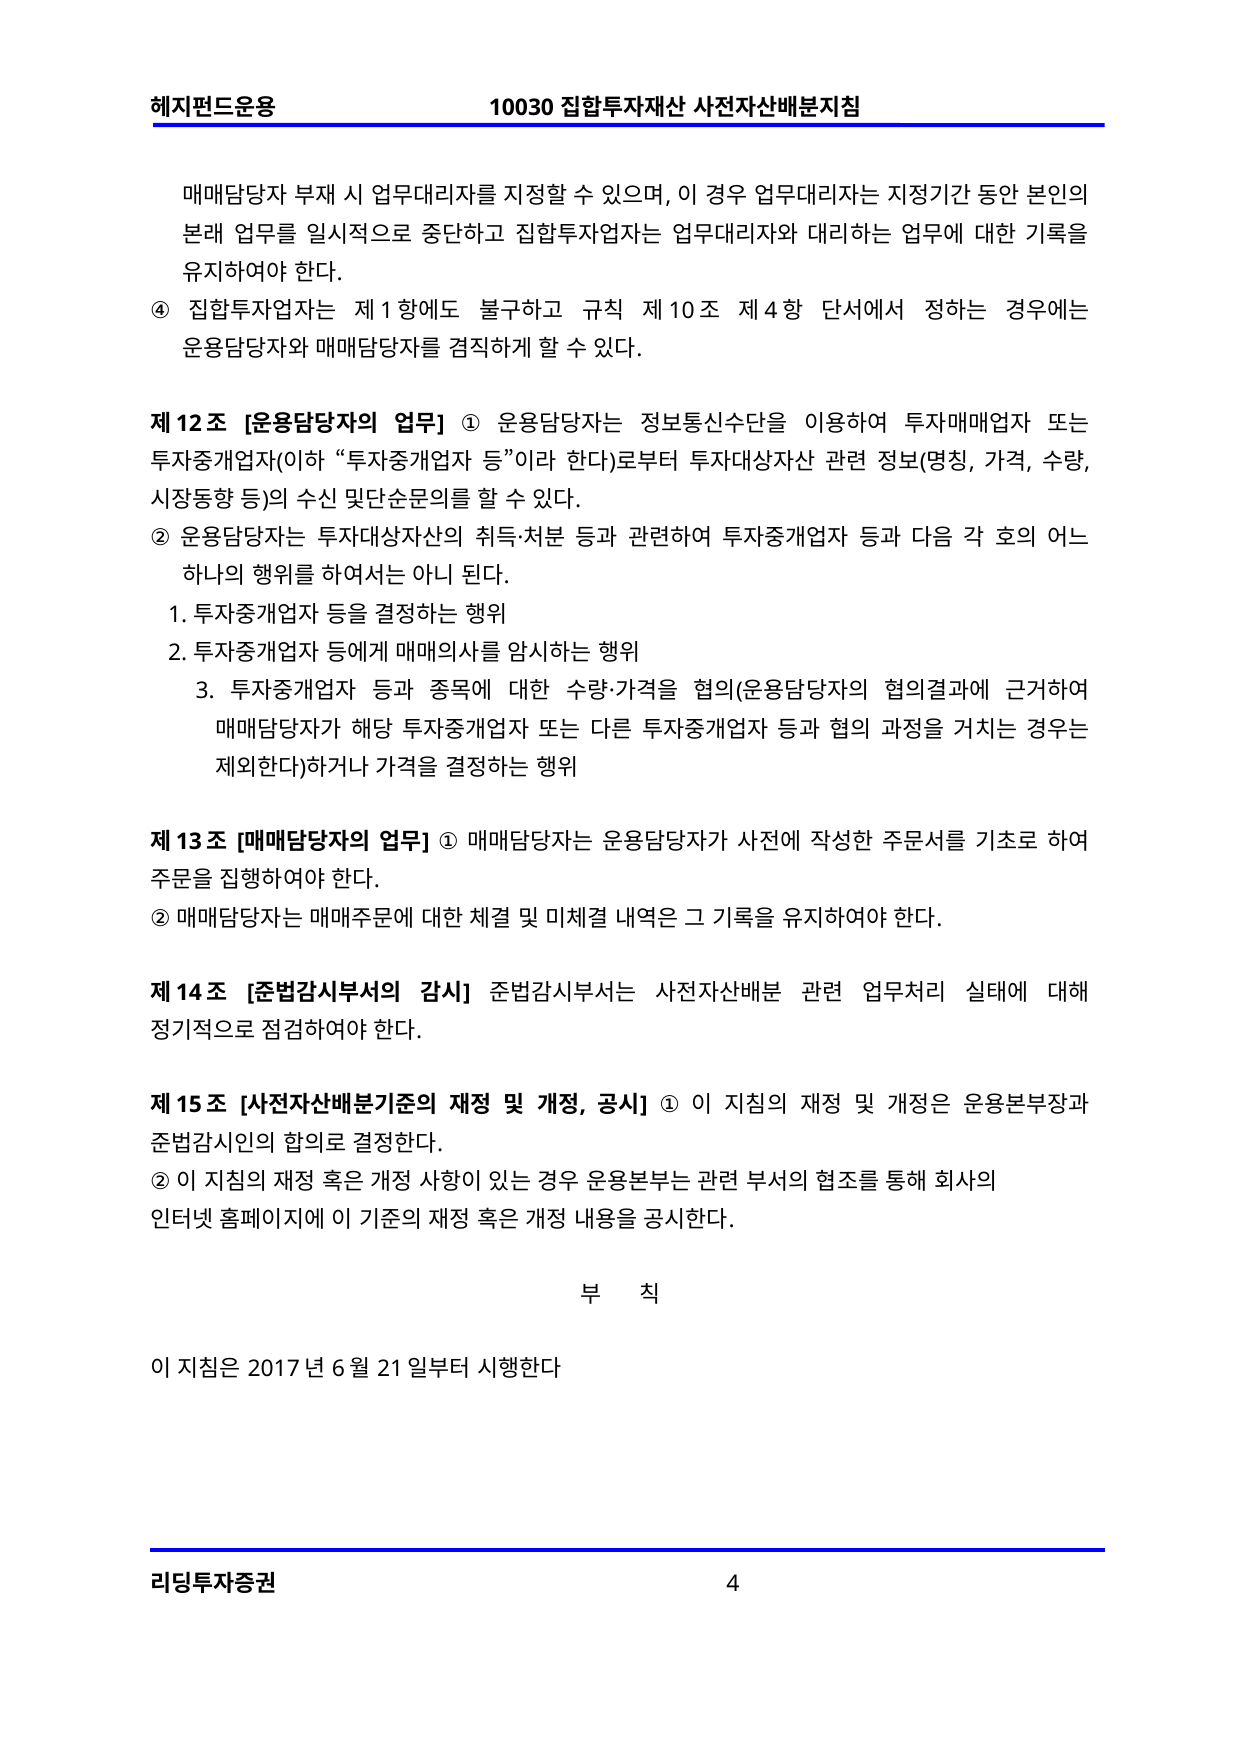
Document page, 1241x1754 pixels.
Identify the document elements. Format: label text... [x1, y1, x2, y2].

text 이 지침은 2017년 6월 21일부터 시행한다 [150, 1349, 1090, 1383]
text 2. 투자중개업자 등에게 매매의사를 암시하는 행위 [150, 634, 1090, 667]
text 제13조 [매매담당자의 업무] ① 매매담당자는 운용담당자가 사전에 작성한 주문서를 기초로 하여 주문을 집행하여야 한다. [150, 823, 1090, 894]
text ④ 집합투자업자는 제1항에도 불구하고 규칙 제10조 제4항 단서에서 정하는 경우에는 운용담당자와 매매담당자를 겸직하게 할 수 있다. [150, 292, 1090, 363]
text 제15조 [사전자산배분기준의 재정 및 개정, 공시] ① 이 지침의 재정 및 개정은 운용본부장과 준법감시인의 합의로 결정한다. [150, 1086, 1090, 1158]
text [150, 177, 1090, 287]
text 부 칙 [150, 1276, 1090, 1309]
text 인터넷 홈페이지에 이 기준의 재정 혹은 개정 내용을 공시한다. [150, 1201, 1090, 1234]
text 제12조 [운용담당자의 업무] ① 운용담당자는 정보통신수단을 이용하여 투자매매업자 또는 투자중개업자(이하 “투자중개업자 등”이라 한다)로부터 투자대상자산 관련 정보(명칭, 가격, 수량, 시장동향 등)의 수신 및단순문의를 할 수 있다. [150, 404, 1090, 514]
text 제14조 [준법감시부서의 감시] 준법감시부서는 사전자산배분 관련 업무처리 실태에 대해 정기적으로 점검하여야 한다. [150, 974, 1090, 1045]
text ② 매매담당자는 매매주문에 대한 체결 및 미체결 내역은 그 기록을 유지하여야 한다. [150, 899, 1090, 933]
text ② 이 지침의 재정 혹은 개정 사항이 있는 경우 운용본부는 관련 부서의 협조를 통해 회사의 [150, 1163, 1090, 1196]
text 3. 투자중개업자 등과 종목에 대한 수량·가격을 협의(운용담당자의 협의결과에 근거하여 매매담당자가 해당 투자중개업자 또는 다른 투자중개업자 등과 협의 과정을 거치는 경우는 제외한다)하거나 가격을 결정하는 행위 [150, 672, 1090, 782]
text ② 운용담당자는 투자대상자산의 취득·처분 등과 관련하여 투자중개업자 등과 다음 각 호의 어느 하나의 행위를 하여서는 아니 된다. [150, 519, 1090, 591]
text 1. 투자중개업자 등을 결정하는 행위 [150, 596, 1090, 629]
